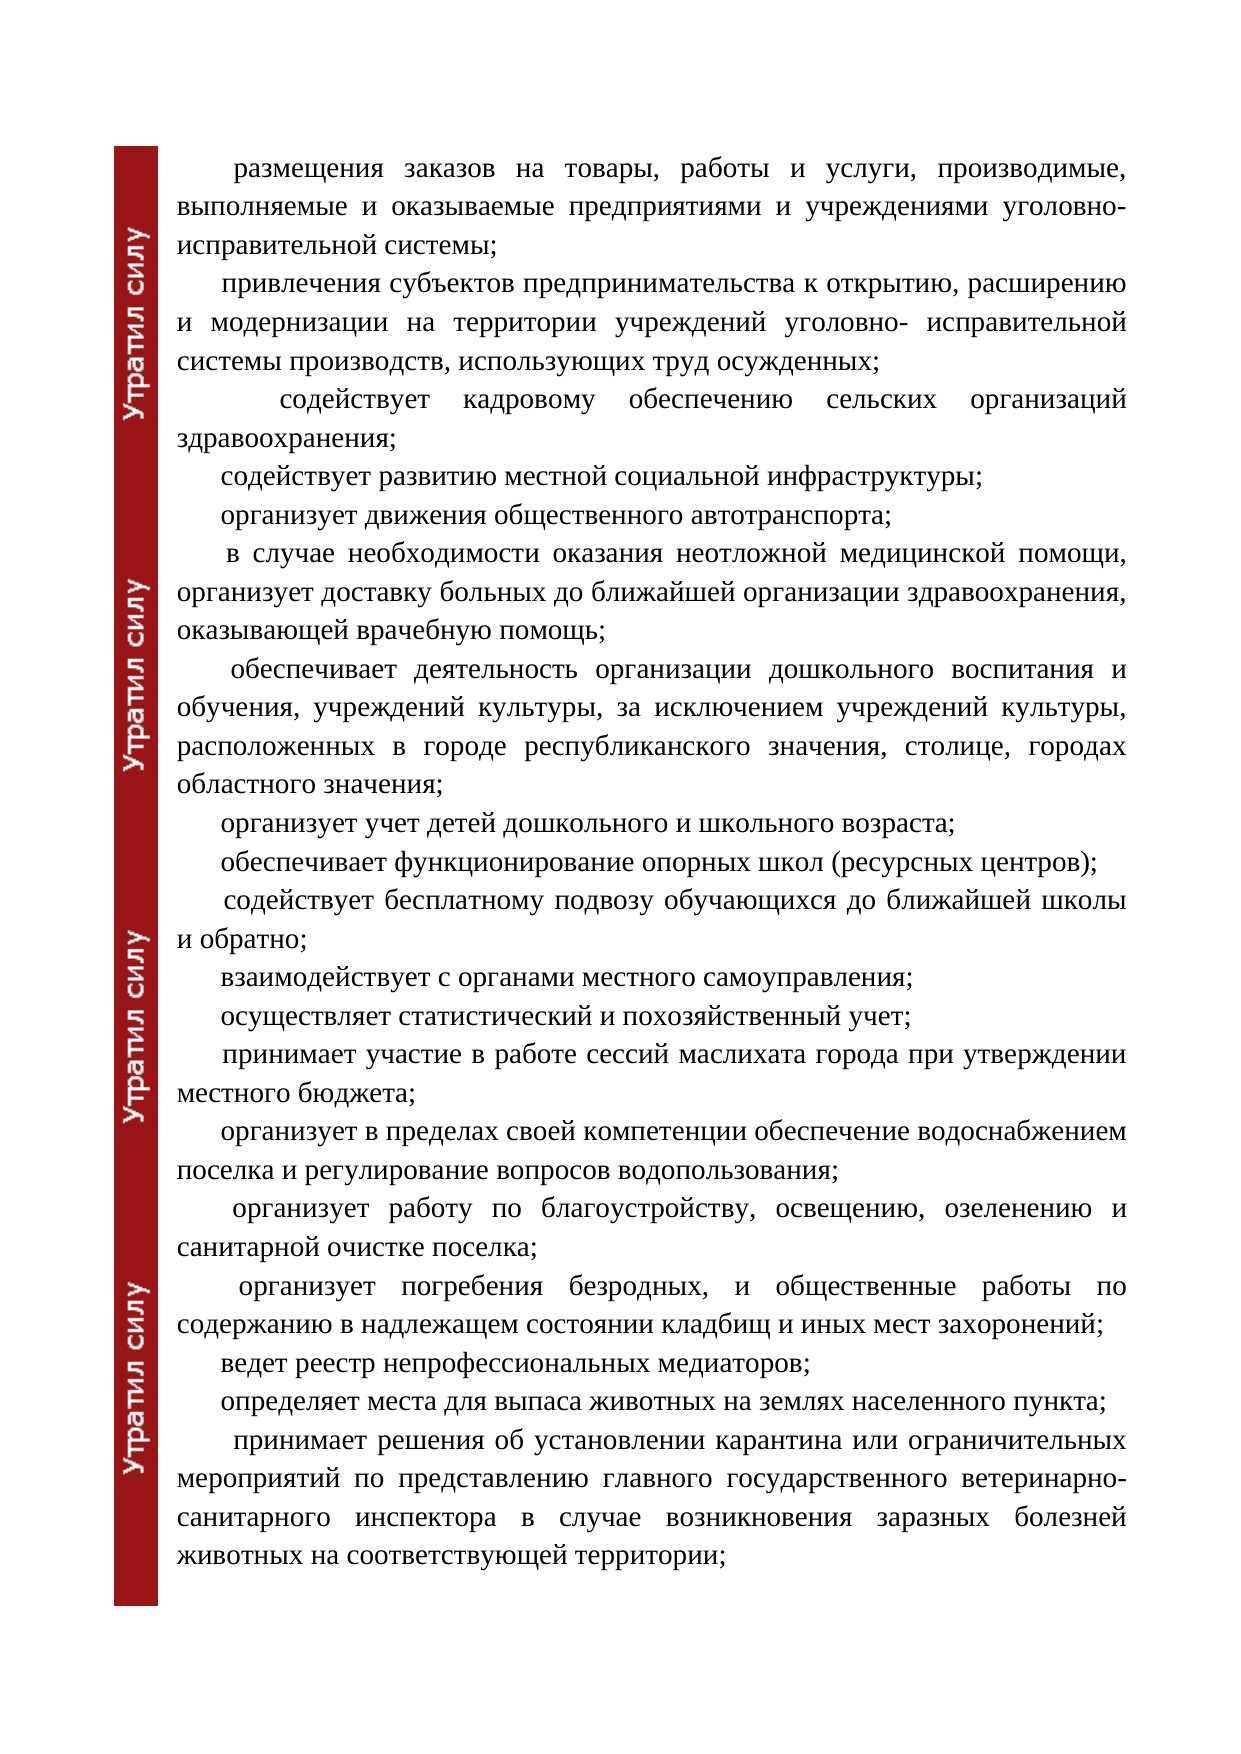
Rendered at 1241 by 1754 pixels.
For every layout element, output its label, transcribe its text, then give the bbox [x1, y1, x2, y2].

text привлечения субъектов предпринимательства к открытию, расширению и модернизации на территории учреждений уголовно- исправительной системы производств, использующих труд осужденных; [112, 266, 1128, 376]
picture [114, 839, 158, 844]
text организует учет детей дошкольного и школьного возраста; [112, 805, 1128, 839]
text содействует кадровому обеспечению сельских организаций здравоохранения; [112, 381, 1128, 453]
text принимает участие в работе сессий маслихата города при утверждении местного бюджета; [112, 1036, 1128, 1108]
picture [114, 1378, 158, 1383]
text обеспечивает функционирование опорных школ (ресурсных центров); [112, 844, 1128, 877]
text определяет места для выпаса животных на землях населенного пункта; [112, 1383, 1128, 1417]
picture [114, 800, 158, 805]
picture [114, 877, 158, 882]
picture [114, 646, 158, 651]
text организует в пределах своей компетенции обеспечение водоснабжением поселка и регулирование вопросов водопользования; [112, 1113, 1128, 1186]
text в случае необходимости оказания неотложной медицинской помощи, организует доставку больных до ближайшей организации здравоохранения, оказывающей врачебную помощь; [112, 535, 1128, 646]
picture [114, 993, 158, 998]
picture [114, 1417, 158, 1422]
text организует погребения безродных, и общественные работы по содержанию в надлежащем состоянии кладбищ и иных мест захоронений; [112, 1268, 1128, 1340]
picture [114, 954, 158, 959]
picture [114, 146, 158, 150]
text организует работу по благоустройству, освещению, озеленению и санитарной очистке поселка; [112, 1191, 1128, 1263]
text размещения заказов на товары, работы и услуги, производимые, выполняемые и оказываемые предприятиями и учреждениями уголовно-исправительной системы; [112, 150, 1128, 261]
picture [114, 1340, 158, 1345]
text ведет реестр непрофессиональных медиаторов; [112, 1345, 1128, 1378]
text осуществляет статистический и похозяйственный учет; [112, 998, 1128, 1031]
picture [114, 492, 158, 497]
text взаимодействует с органами местного самоуправления; [112, 959, 1128, 993]
picture [114, 1186, 158, 1191]
picture [114, 530, 158, 535]
picture [114, 1263, 158, 1268]
picture [114, 1571, 158, 1606]
picture [114, 261, 158, 266]
picture [114, 453, 158, 458]
text обеспечивает деятельность организации дошкольного воспитания и обучения, учреждений культуры, за исключением учреждений культуры, расположенных в городе республиканского значения, столице, городах областного значения; [112, 651, 1128, 800]
picture [114, 1031, 158, 1036]
text содействует бесплатному подвозу обучающихся до ближайшей школы и обратно; [112, 882, 1128, 954]
text принимает решения об установлении карантина или ограничительных мероприятий по представлению главного государственного ветеринарно-санитарного инспектора в случае возникновения заразных болезней животных на соответствующей территории; [112, 1422, 1128, 1571]
text организует движения общественного автотранспорта; [112, 497, 1128, 530]
picture [114, 1108, 158, 1113]
picture [114, 376, 158, 381]
text содействует развитию местной социальной инфраструктуры; [112, 458, 1128, 492]
